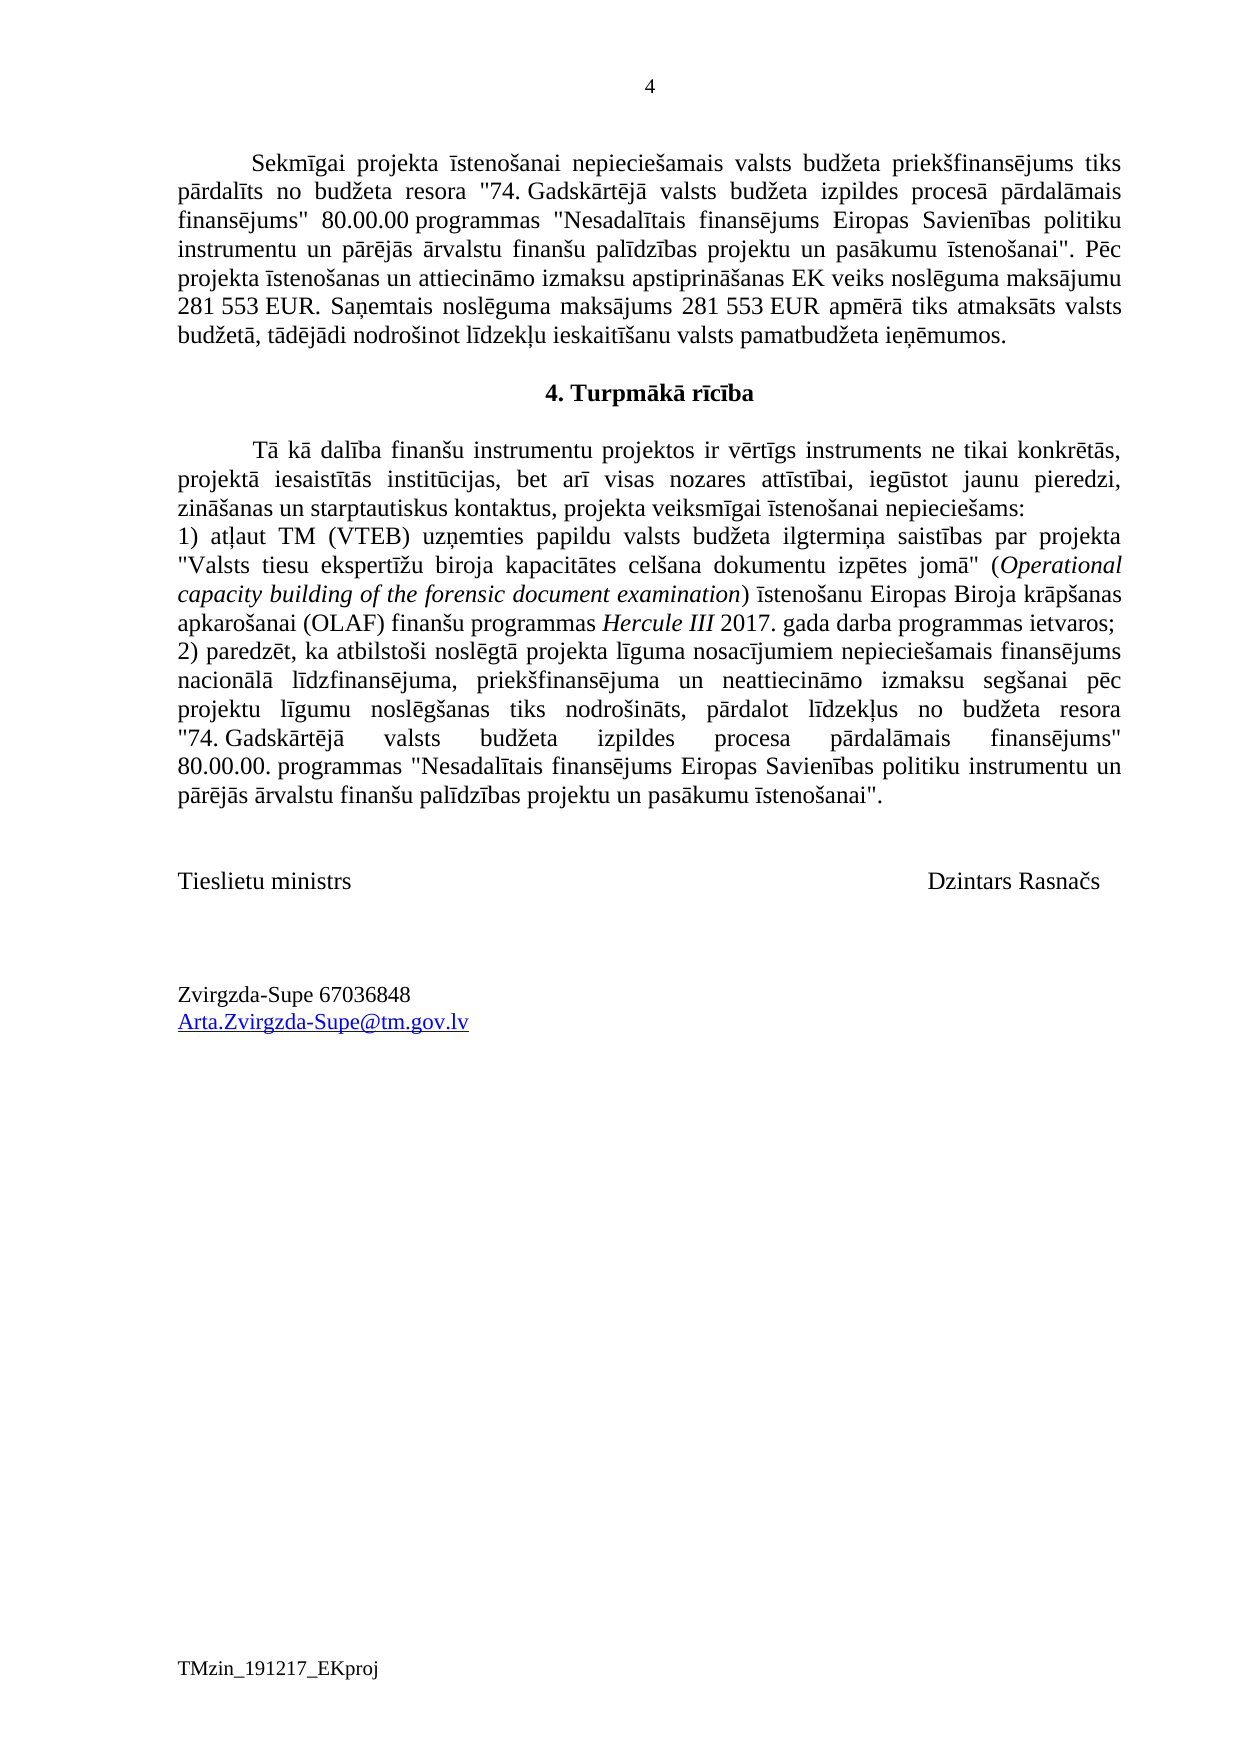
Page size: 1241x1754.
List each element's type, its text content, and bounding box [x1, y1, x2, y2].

text 1) atļaut TM (VTEB) uzņemties papildu valsts budžeta ilgtermiņa saistības par projekta "Valsts tiesu ekspertīžu biroja kapacitātes celšana dokumentu izpētes jomā" (Operational capacity building of the forensic document examination) īstenošanu Eiropas Biroja krāpšanas apkarošanai (OLAF) finanšu programmas Hercule III 2017. gada darba programmas ietvaros; [177, 521, 1122, 636]
text 2) paredzēt, ka atbilstoši noslēgtā projekta līguma nosacījumiem nepieciešamais finansējums nacionālā līdzfinansējuma, priekšfinansējuma un neattiecināmo izmaksu segšanai pēc projektu līgumu noslēgšanas tiks nodrošināts, pārdalot līdzekļus no budžeta resora "74. Gadskārtējā valsts budžeta izpildes procesa pārdalāmais finansējums" 80.00.00. programmas "Nesadalītais finansējums Eiropas Savienības politiku instrumentu un pārējās ārvalstu finanšu palīdzības projektu un pasākumu īstenošanai". [177, 636, 1122, 809]
text Arta.Zvirgzda-Supe@tm.gov.lv [177, 1008, 1122, 1034]
text Sekmīgai projekta īstenošanai nepieciešamais valsts budžeta priekšfinansējums tiks pārdalīts no budžeta resora "74. Gadskārtējā valsts budžeta izpildes procesā pārdalāmais finansējums" 80.00.00 programmas "Nesadalītais finansējums Eiropas Savienības politiku instrumentu un pārējās ārvalstu finanšu palīdzības projektu un pasākumu īstenošanai". Pēc projekta īstenošanas un attiecināmo izmaksu apstiprināšanas EK veiks noslēguma maksājumu 281 553 EUR. Saņemtais noslēguma maksājums 281 553 EUR apmērā tiks atmaksāts valsts budžetā, tādējādi nodrošinot līdzekļu ieskaitīšanu valsts pamatbudžeta ieņēmumos. [177, 148, 1122, 349]
text Zvirgzda-Supe 67036848 [177, 981, 1122, 1008]
text 4. Turpmākā rīcība [177, 378, 1122, 406]
text Tieslietu ministrs Dzintars Rasnačs [177, 866, 1122, 895]
text Tā kā dalība finanšu instrumentu projektos ir vērtīgs instruments ne tikai konkrētās, projektā iesaistītās institūcijas, bet arī visas nozares attīstībai, iegūstot jaunu pieredzi, zināšanas un starptautiskus kontaktus, projekta veiksmīgai īstenošanai nepieciešams: [177, 435, 1122, 521]
